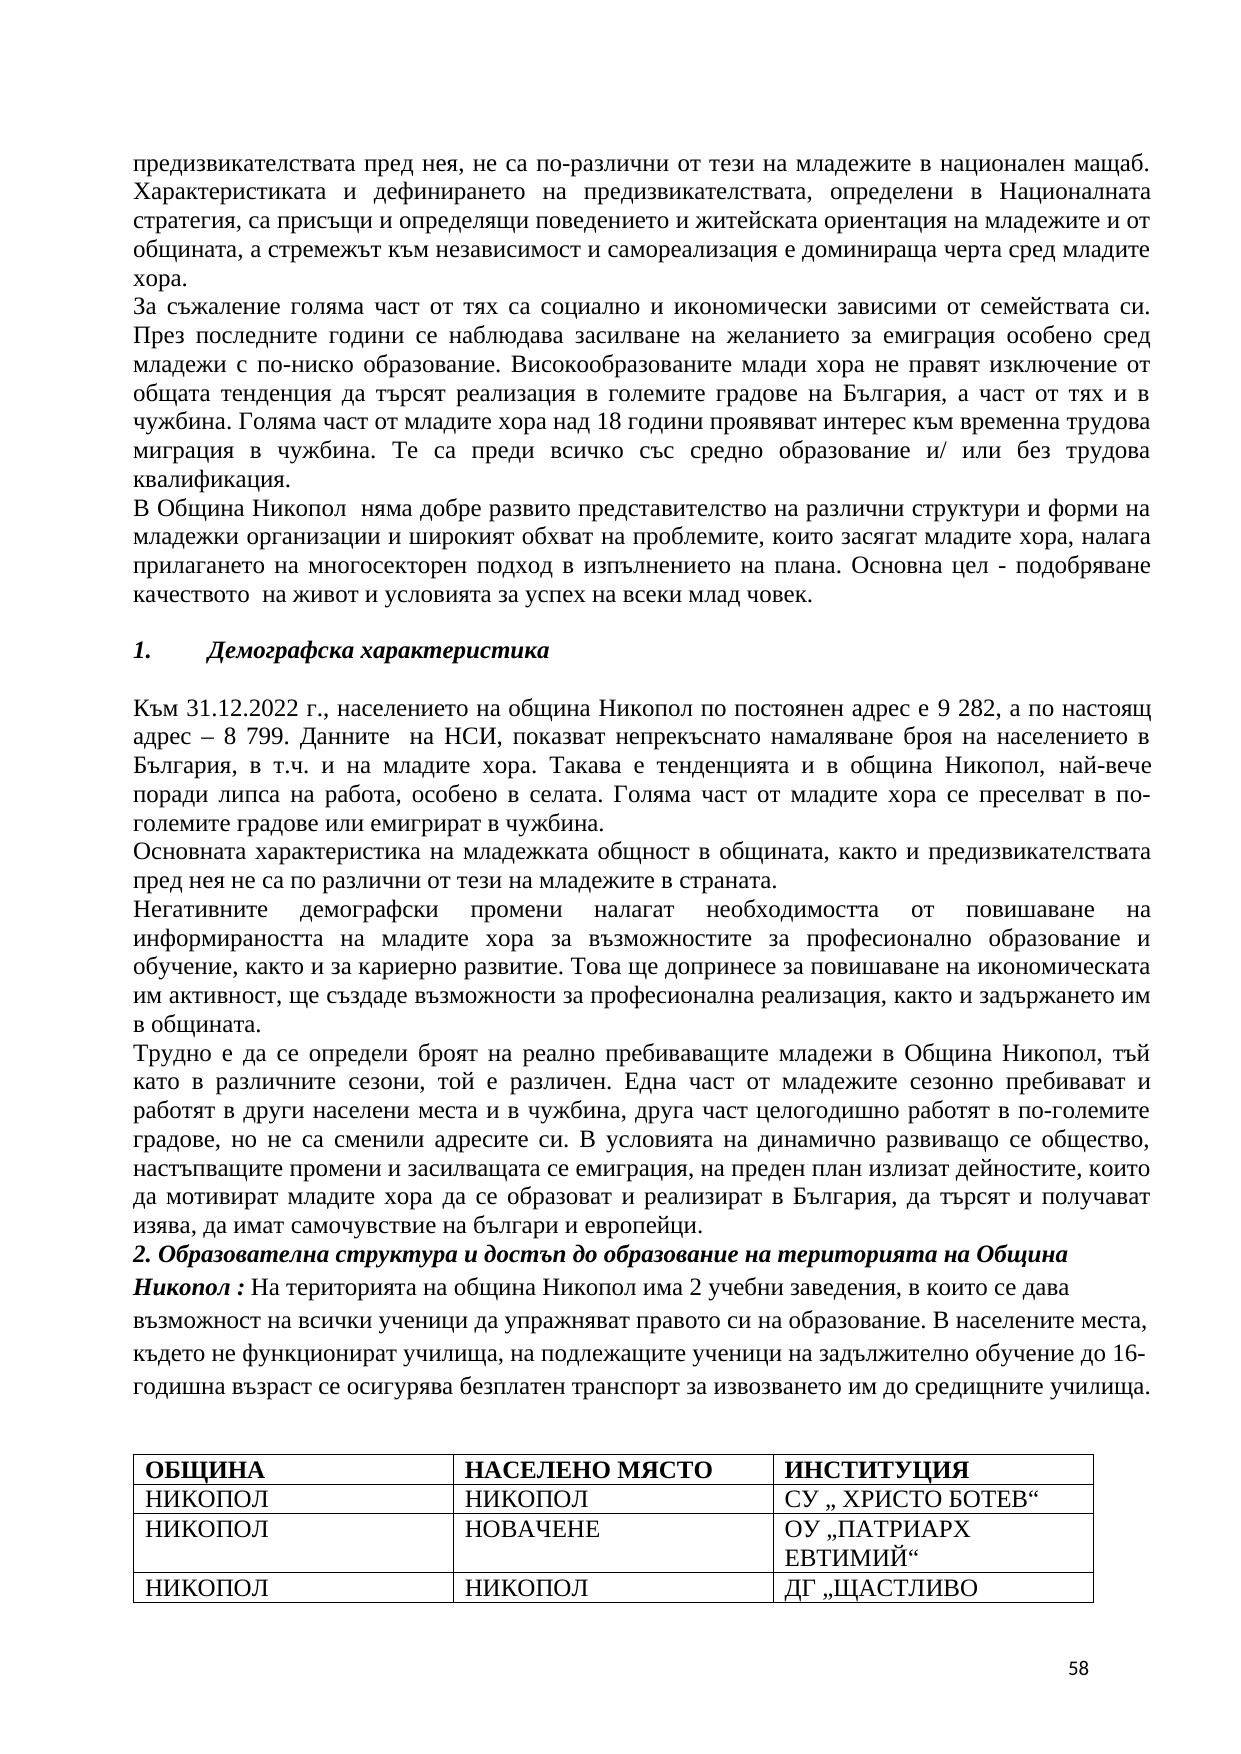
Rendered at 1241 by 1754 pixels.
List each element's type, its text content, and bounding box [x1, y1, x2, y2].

table_cell СУ „ ХРИСТО БОТЕВ“ [774, 1485, 1093, 1513]
text Трудно е да се определи броят на реално пребиваващите младежи в Община Никопол, тъй като в различните сезони, той е различен. Една част от младежите сезонно пребивават и работят в други населени места и в чужбина, друга част целогодишно работят в по-големите градове, но не са сменили адресите си. В условията на динамично развиващо се общество, настъпващите промени и засилващата се емиграция, на преден план излизат дейностите, които да мотивират младите хора да се образоват и реализират в България, да търсят и получават изява, да имат самочувствие на българи и европейци. [133, 1038, 1152, 1239]
text Към 31.12.2022 г., населението на община Никопол по постоянен адрес е 9 282, а по настоящ адрес – 8 799. Данните на НСИ, показват непрекъснато намаляване броя на населението в България, в т.ч. и на младите хора. Такава е тенденцията и в община Никопол, най-вече поради липса на работа, особено в селата. Голяма част от младите хора се преселват в по-големите градове или емигрират в чужбина. [133, 693, 1152, 836]
text В Община Никопол няма добре развито представителство на различни структури и форми на младежки организации и широкият обхват на проблемите, които засягат младите хора, налага прилагането на многосекторен подход в изпълнението на плана. Основна цел - подобряване качеството на живот и условията за успех на всеки млад човек. [133, 493, 1152, 608]
list Демографска характеристика [133, 636, 1152, 664]
table_cell НИКОПОЛ [134, 1514, 453, 1572]
table_cell НИКОПОЛ [134, 1485, 453, 1513]
table_header ИНСТИТУЦИЯ [774, 1455, 1093, 1483]
text Основната характеристика на младежката общност в общината, както и предизвикателствата пред нея не са по различни от тези на младежите в страната. [133, 836, 1152, 894]
table_header НАСЕЛЕНО МЯСТО [454, 1455, 773, 1483]
table_cell ОУ „ПАТРИАРХ ЕВТИМИЙ“ [774, 1514, 1093, 1572]
table_cell НОВАЧЕНЕ [454, 1514, 773, 1572]
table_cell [774, 1573, 1093, 1602]
text 2. Образователна структура и достъп до образование на територията на Община Никопол : На територията на община Никопол има 2 учебни заведения, в които се дава възможност на всички ученици да упражняват правото си на образование. В населените места, където не функционират училища, на подлежащите ученици на задължително обучение до 16-годишна възраст се осигурява безплатен транспорт за извозването им до средищните училища. [133, 1239, 1152, 1400]
table_cell НИКОПОЛ [454, 1573, 773, 1602]
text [133, 148, 1152, 291]
table_cell НИКОПОЛ [454, 1485, 773, 1513]
table_header ОБЩИНА [134, 1455, 453, 1483]
table_cell НИКОПОЛ [134, 1573, 453, 1602]
text Негативните демографски промени налагат необходимостта от повишаване на информираността на младите хора за възможностите за професионално образование и обучение, както и за кариерно развитие. Това ще допринесе за повишаване на икономическата им активност, ще създаде възможности за професионална реализация, както и задържането им в общината. [133, 894, 1152, 1038]
text За съжаление голяма част от тях са социално и икономически зависими от семействата си. През последните години се наблюдава засилване на желанието за емиграция особено сред младежи с по-ниско образование. Високообразованите млади хора не правят изключение от общата тенденция да търсят реализация в големите градове на България, а част от тях и в чужбина. Голяма част от младите хора над 18 години проявяват интерес към временна трудова миграция в чужбина. Те са преди всичко със средно образование и/ или без трудова квалификация. [133, 291, 1152, 493]
